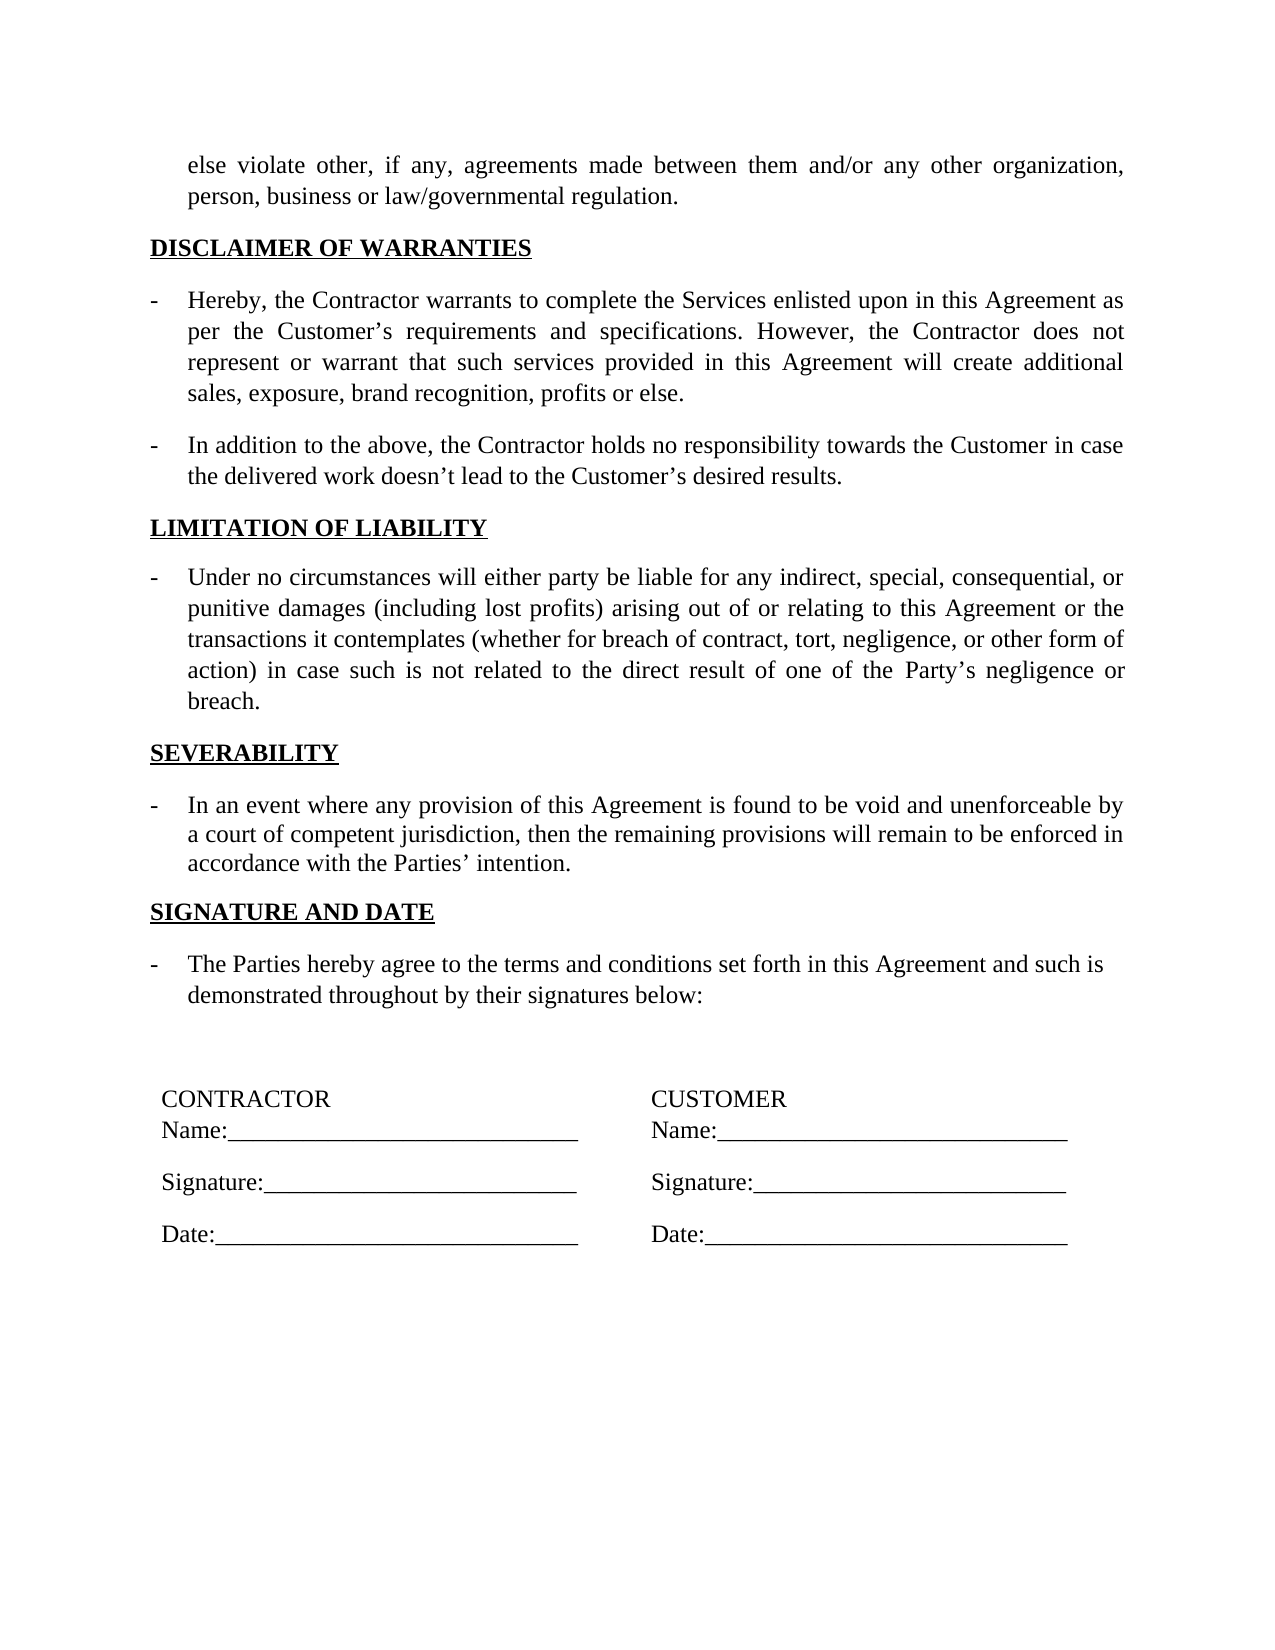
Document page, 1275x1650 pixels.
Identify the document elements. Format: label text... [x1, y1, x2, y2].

text SIGNATURE AND DATE [150, 897, 1125, 926]
table_header CUSTOMER Name:____________________________ Signature:_________________________ Date:_____________________________ [640, 1032, 1125, 1270]
list Hereby, the Contractor warrants to complete the Services enlisted upon in this Agreement as per the Customer’s requirements and specifications. However, the Contractor does not represent or warrant that such services provided in this Agreement will create additional sales, exposure, brand recognition, profits or else. [150, 285, 1125, 407]
text SEVERABILITY [150, 738, 1125, 767]
list In addition to the above, the Contractor holds no responsibility towards the Customer in case the delivered work doesn’t lead to the Customer’s desired results. [150, 430, 1125, 489]
list Under no circumstances will either party be liable for any indirect, special, consequential, or punitive damages (including lost profits) arising out of or relating to this Agreement or the transactions it contemplates (whether for breach of contract, tort, negligence, or other form of action) in case such is not related to the direct result of one of the Party’s negligence or breach. [150, 562, 1125, 715]
list In an event where any provision of this Agreement is found to be void and unenforceable by a court of competent jurisdiction, then the remaining provisions will remain to be enforced in accordance with the Parties’ intention. [150, 790, 1125, 876]
text DISCLAIMER OF WARRANTIES [150, 233, 1125, 262]
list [150, 150, 1125, 210]
list The Parties hereby agree to the terms and conditions set forth in this Agreement and such is demonstrated throughout by their signatures below: [150, 949, 1125, 1009]
text LIMITATION OF LIABILITY [150, 513, 1125, 541]
table_header CONTRACTOR Name:____________________________ Signature:_________________________ Date:_____________________________ [150, 1032, 639, 1270]
